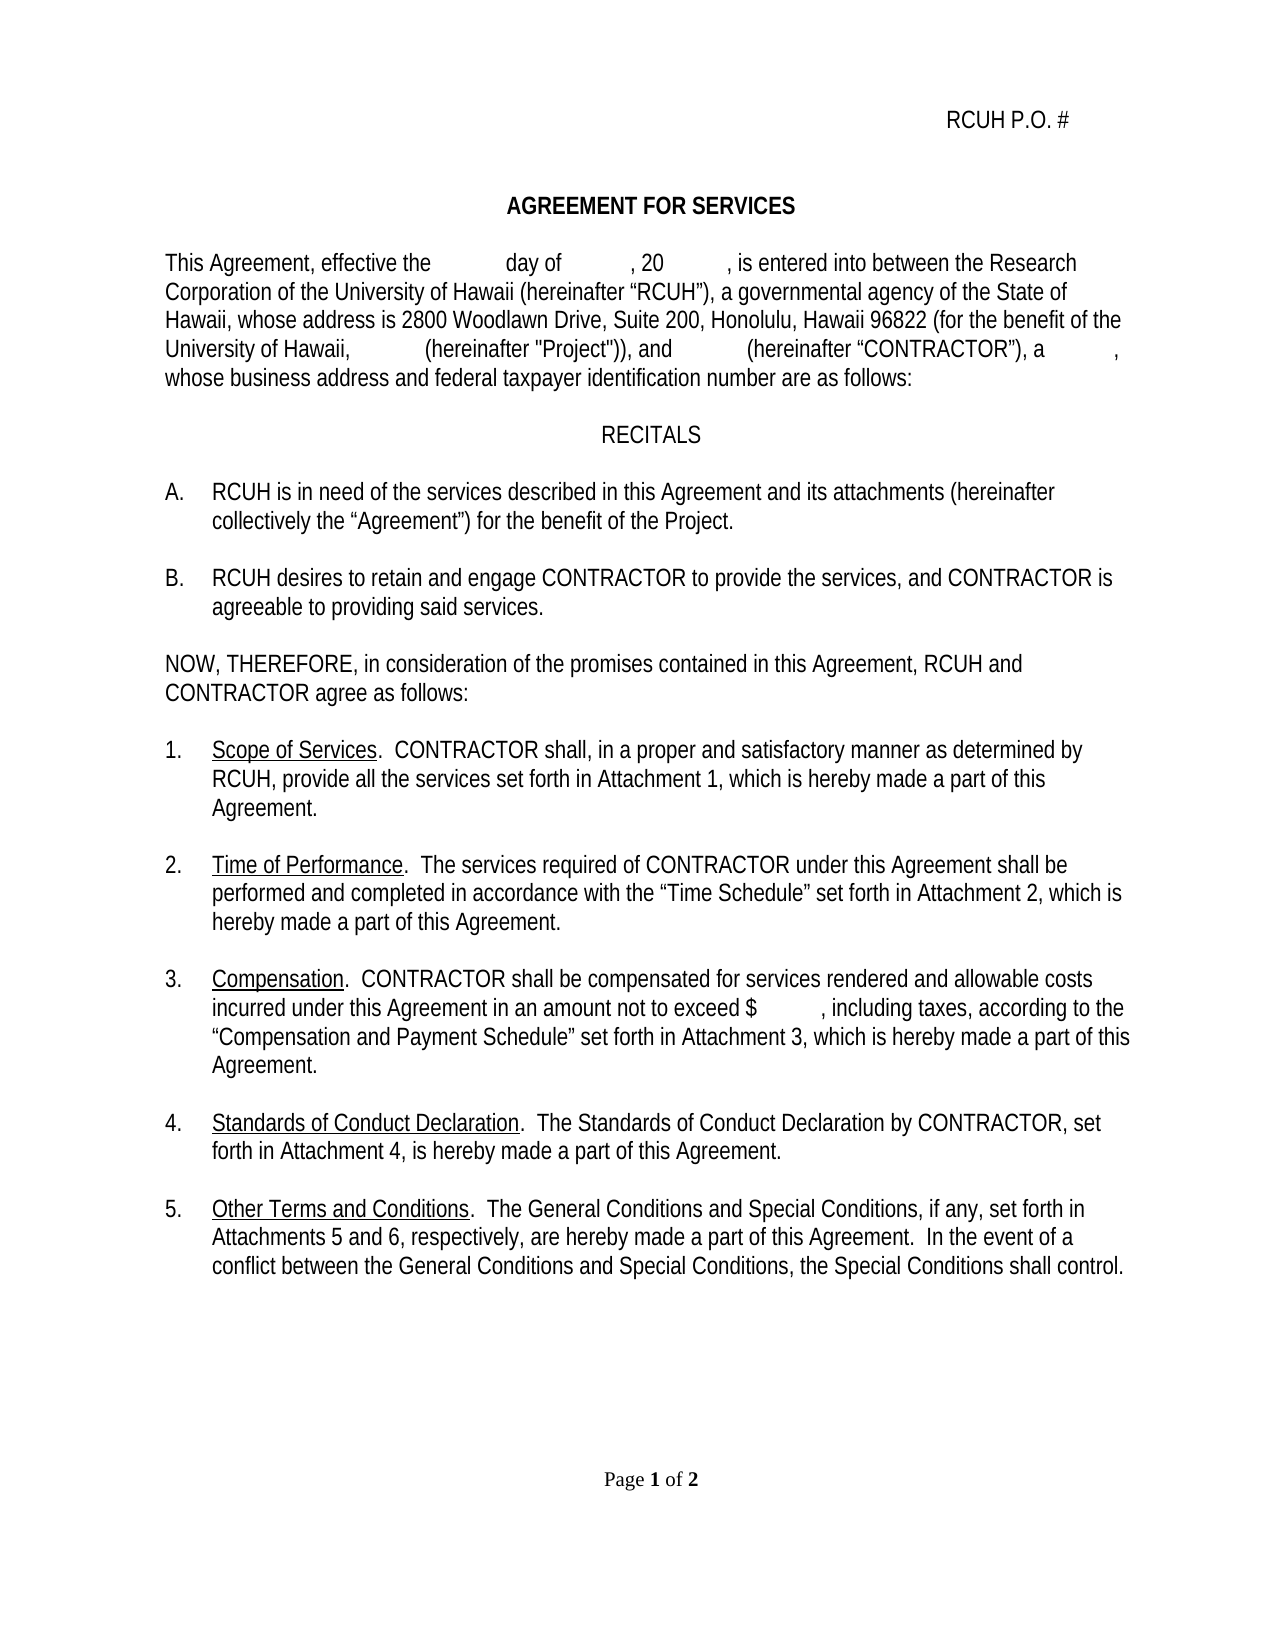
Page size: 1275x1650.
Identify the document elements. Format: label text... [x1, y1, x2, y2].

text NOW, THEREFORE, in consideration of the promises contained in this Agreement, RCUH and CONTRACTOR agree as follows: [165, 649, 1137, 707]
text This Agreement, effective the day of , 20 , is entered into between the Research Corporation of the University of Hawaii (hereinafter “RCUH”), a governmental agency of the State of Hawaii, whose address is 2800 Woodlawn Drive, Suite 200, Honolulu, Hawaii 96822 (for the benefit of the University of Hawaii, (hereinafter "Project")), and (hereinafter “CONTRACTOR”), a , whose business address and federal taxpayer identification number are as follows: [165, 248, 1137, 391]
text 3. Compensation. CONTRACTOR shall be compensated for services rendered and allowable costs incurred under this Agreement in an amount not to exceed $ , including taxes, according to the “Compensation and Payment Schedule” set forth in Attachment 3, which is hereby made a part of this Agreement. [165, 964, 1137, 1079]
text 4. Standards of Conduct Declaration. The Standards of Conduct Declaration by CONTRACTOR, set forth in Attachment 4, is hereby made a part of this Agreement. [165, 1108, 1137, 1165]
text 2. Time of Performance. The services required of CONTRACTOR under this Agreement shall be performed and completed in accordance with the “Time Schedule” set forth in Attachment 2, which is hereby made a part of this Agreement. [165, 850, 1137, 936]
text RECITALS [165, 420, 1137, 449]
text 5. Other Terms and Conditions. The General Conditions and Special Conditions, if any, set forth in Attachments 5 and 6, respectively, are hereby made a part of this Agreement. In the event of a conflict between the General Conditions and Special Conditions, the Special Conditions shall control. [165, 1193, 1137, 1279]
text RCUH P.O. # [165, 105, 1137, 134]
text A. RCUH is in need of the services described in this Agreement and its attachments (hereinafter collectively the “Agreement”) for the benefit of the Project. [165, 477, 1137, 535]
text B. RCUH desires to retain and engage CONTRACTOR to provide the services, and CONTRACTOR is agreeable to providing said services. [165, 563, 1137, 621]
text AGREEMENT FOR SERVICES [165, 191, 1137, 219]
text 1. Scope of Services. CONTRACTOR shall, in a proper and satisfactory manner as determined by RCUH, provide all the services set forth in Attachment 1, which is hereby made a part of this Agreement. [165, 735, 1137, 821]
